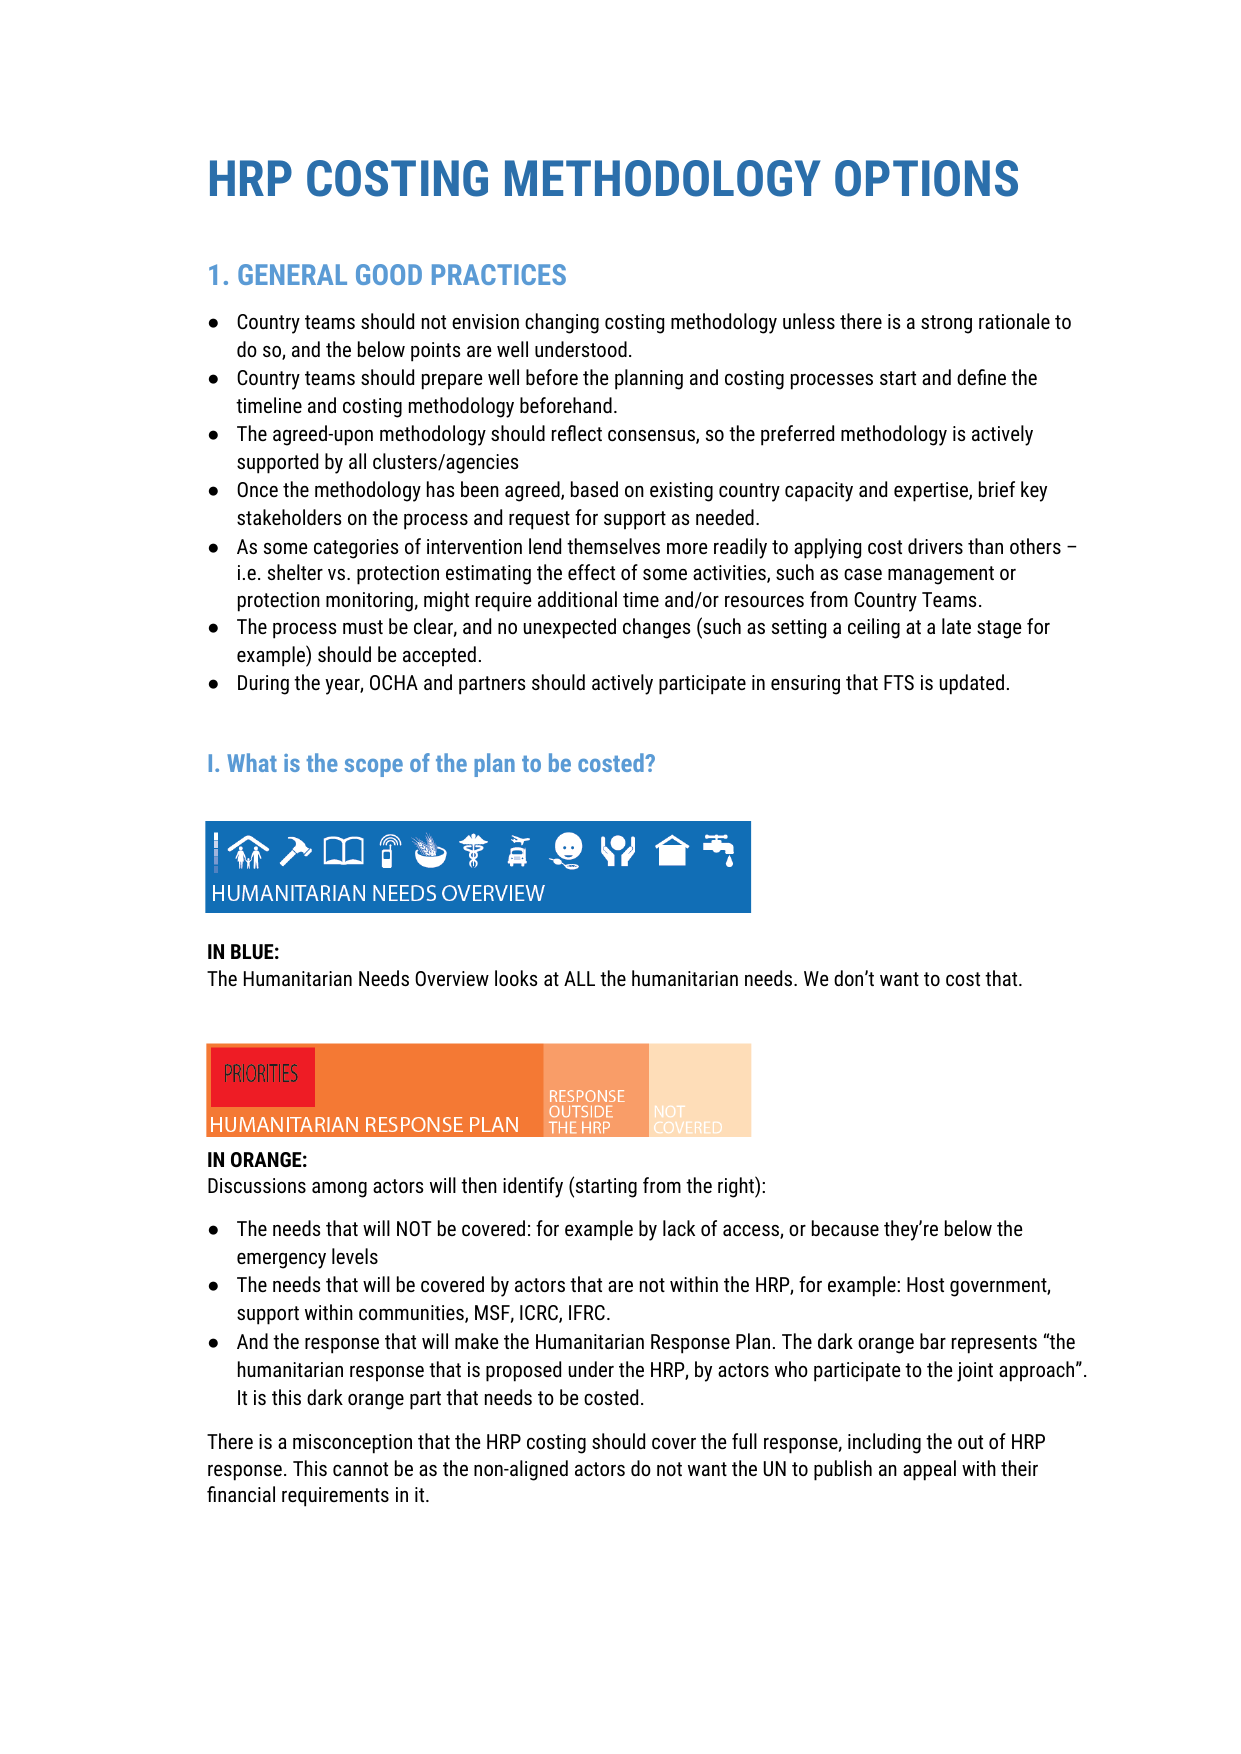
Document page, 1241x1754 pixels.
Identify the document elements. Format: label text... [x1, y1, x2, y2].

list The process must be clear, and no unexpected changes (such as setting a ceiling at a late stage for example) should be accepted. [207, 615, 1090, 668]
list Country teams should prepare well before the planning and costing processes start and define the timeline and costing methodology beforehand. [207, 366, 1090, 418]
list The agreed-upon methodology should reflect consensus, so the preferred methodology is actively supported by all clusters/agencies [207, 422, 1090, 474]
text There is a misconception that the HRP costing should cover the full response, including the out of HRP response. This cannot be as the non-aligned actors do not want the UN to publish an appeal with their financial requirements in it. [207, 1430, 1063, 1507]
list The needs that will be covered by actors that are not within the HRP, for example: Host government, support within communities, MSF, ICRC, IFRC. [207, 1273, 1090, 1326]
text IN ORANGE: [207, 1148, 1063, 1172]
text I. What is the scope of the plan to be costed? [207, 749, 1090, 779]
list Once the methodology has been agreed, based on existing country capacity and expertise, brief key stakeholders on the process and request for support as needed. [207, 478, 1090, 531]
list The needs that will NOT be covered: for example by lack of access, or because they’re below the emergency levels [207, 1217, 1090, 1269]
list And the response that will make the Humanitarian Response Plan. The dark orange bar represents “the humanitarian response that is proposed under the HRP, by actors who participate to the joint approach”. It is this dark orange part that needs to be costed. [207, 1329, 1090, 1410]
list As some categories of intervention lend themselves more readily to applying cost drivers than others – i.e. shelter vs. protection estimating the effect of some activities, such as case management or protection monitoring, might require additional time and/or resources from Country Teams. [207, 534, 1090, 613]
list Country teams should not envision changing costing methodology unless there is a strong rationale to do so, and the below points are well understood. [207, 309, 1090, 362]
text IN BLUE: [207, 940, 1063, 965]
text The Humanitarian Needs Overview looks at ALL the humanitarian needs. We don’t want to cost that. [207, 967, 1063, 991]
text Discussions among actors will then identify (starting from the right): [207, 1174, 1063, 1198]
list During the year, OCHA and partners should actively participate in ensuring that FTS is updated. [207, 671, 1090, 696]
text HRP COSTING METHODOLOGY OPTIONS [207, 150, 1090, 209]
text 1. GENERAL GOOD PRACTICES [207, 259, 1090, 293]
